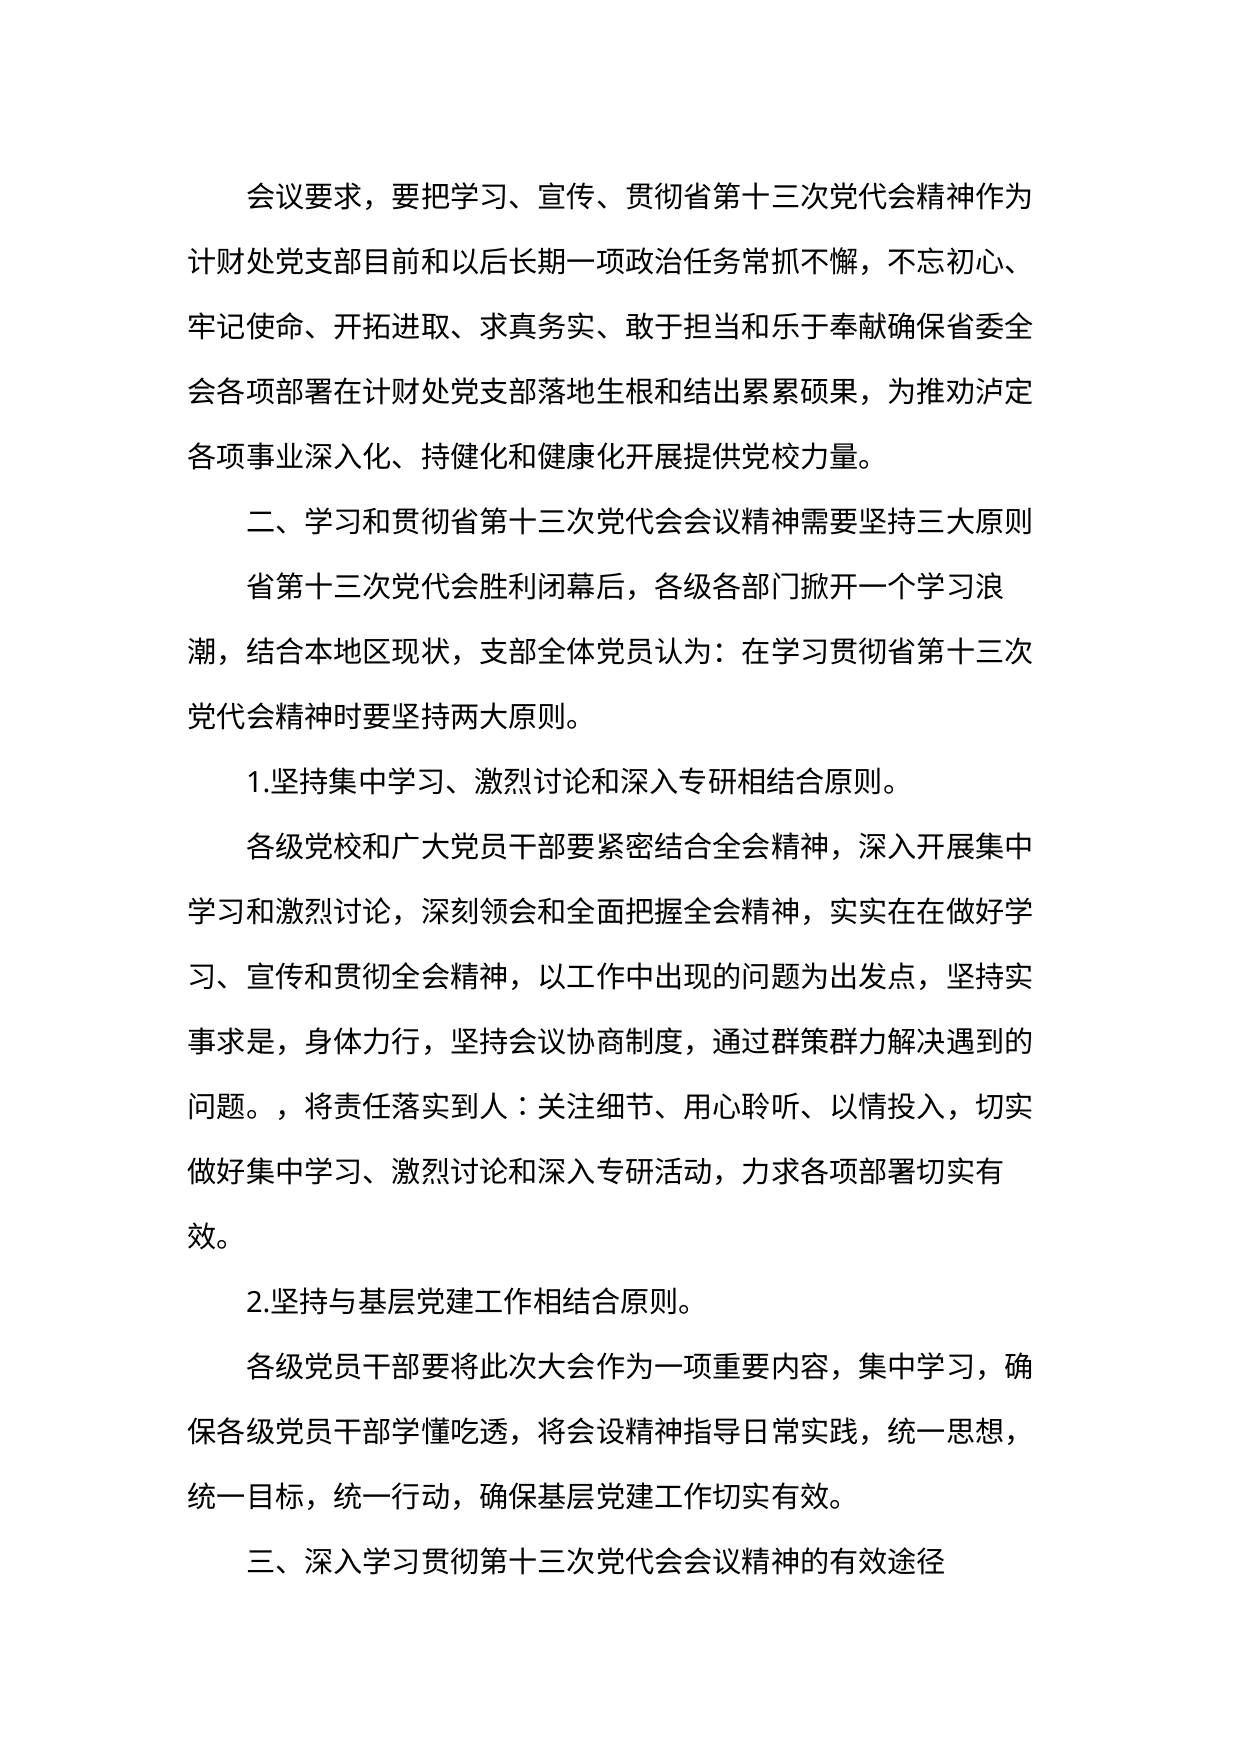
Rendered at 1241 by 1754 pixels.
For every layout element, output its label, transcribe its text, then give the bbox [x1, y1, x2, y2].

text 会议要求，要把学习、宣传、贯彻省第十三次党代会精神作为计财处党支部目前和以后长期一项政治任务常抓不懈，不忘初心、牢记使命、开拓进取、求真务实、敢于担当和乐于奉献确保省委全会各项部署在计财处党支部落地生根和结出累累硕果，为推劝泸定各项事业深入化、持健化和健康化开展提供党校力量。 [187, 162, 1053, 487]
text 2.坚持与基层党建工作相结合原则。 [187, 1267, 1053, 1332]
text 1.坚持集中学习、激烈讨论和深入专研相结合原则。 [187, 747, 1053, 812]
text 省第十三次党代会胜利闭幕后，各级各部门掀开一个学习浪潮，结合本地区现状，支部全体党员认为：在学习贯彻省第十三次党代会精神时要坚持两大原则。 [187, 552, 1053, 747]
text 三、深入学习贯彻第十三次党代会会议精神的有效途径 [187, 1527, 1053, 1592]
text 二、学习和贯彻省第十三次党代会会议精神需要坚持三大原则 [187, 487, 1053, 552]
text 各级党员干部要将此次大会作为一项重要内容，集中学习，确保各级党员干部学懂吃透，将会设精神指导日常实践，统一思想，统一目标，统一行动，确保基层党建工作切实有效。 [187, 1332, 1053, 1527]
text 各级党校和广大党员干部要紧密结合全会精神，深入开展集中学习和激烈讨论，深刻领会和全面把握全会精神，实实在在做好学习、宣传和贯彻全会精神，以工作中出现的问题为出发点，坚持实事求是，身体力行，坚持会议协商制度，通过群策群力解决遇到的问题。，将责任落实到人∶关注细节、用心聆听、以情投入，切实做好集中学习、激烈讨论和深入专研活动，力求各项部署切实有效。 [187, 812, 1053, 1267]
